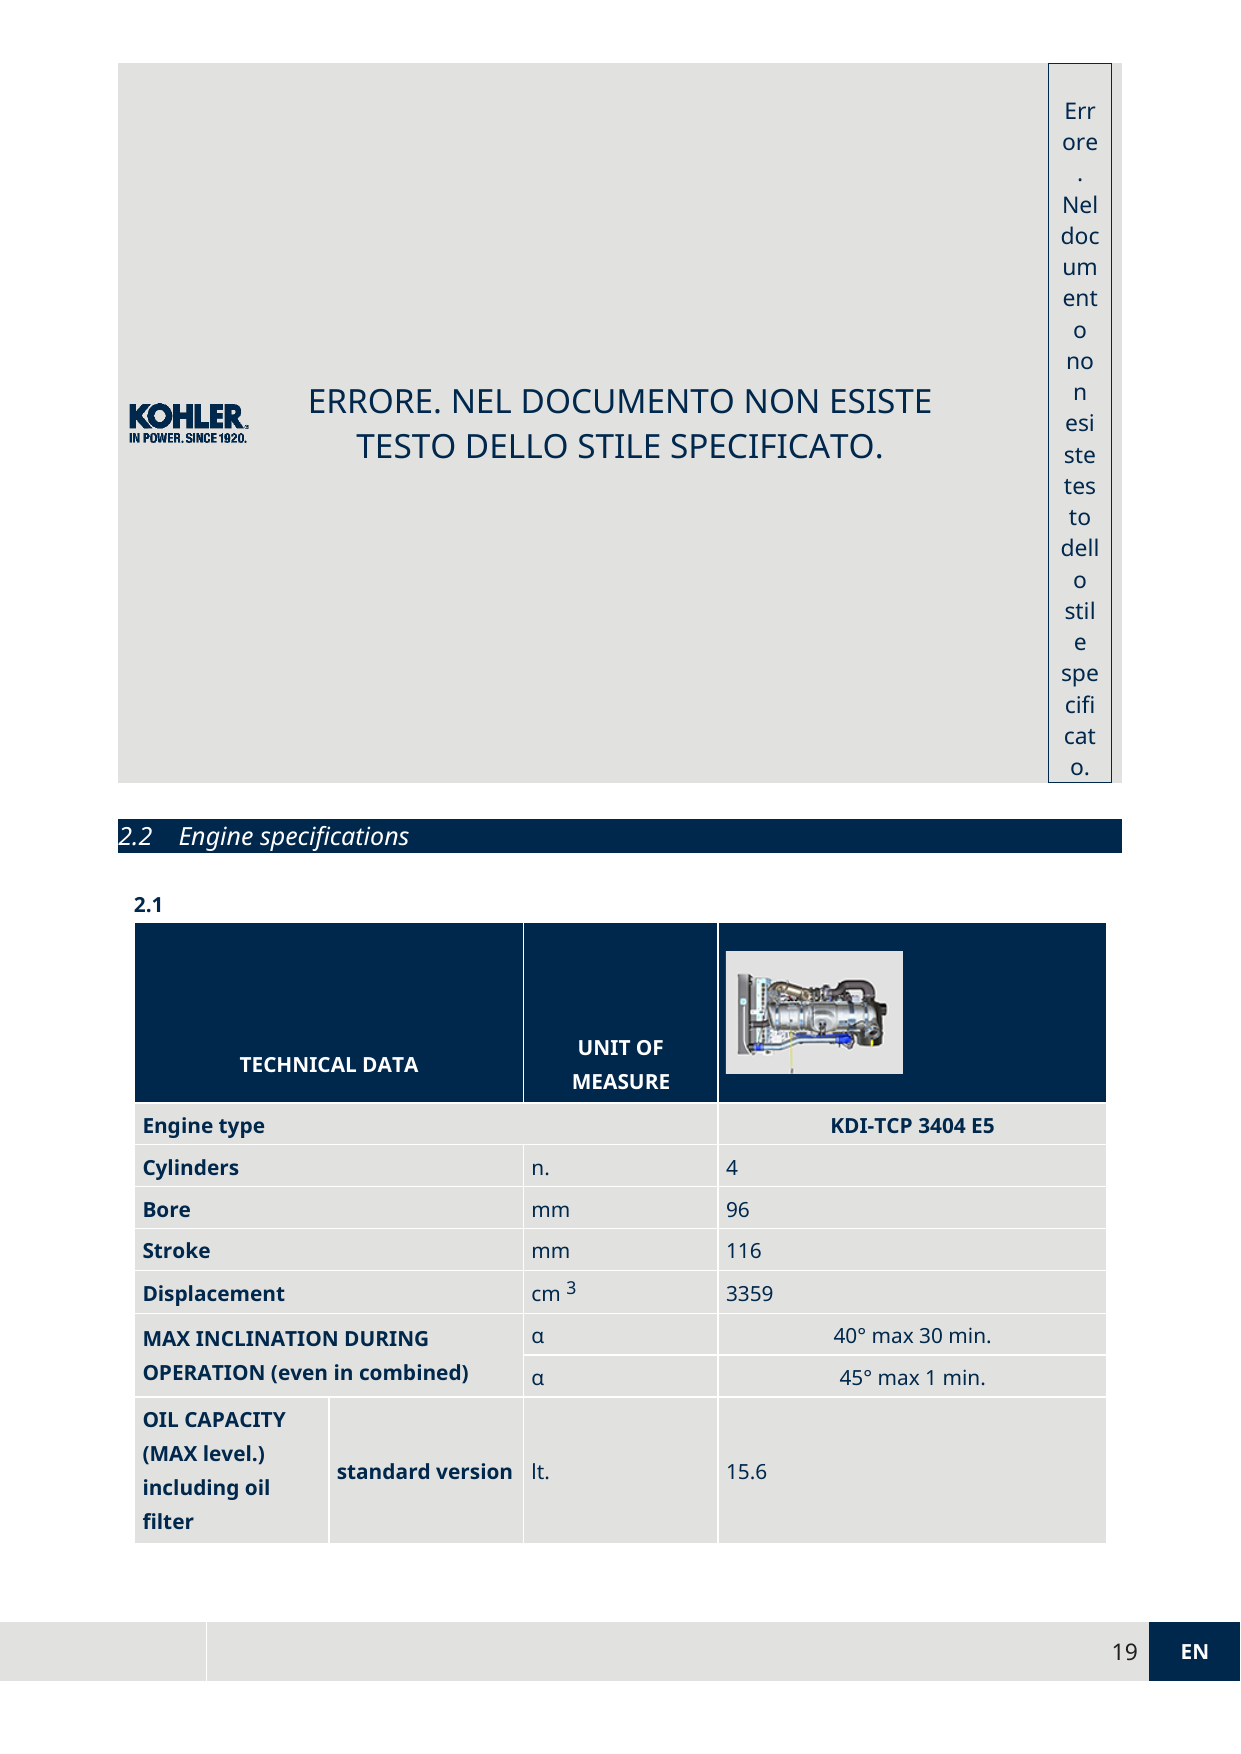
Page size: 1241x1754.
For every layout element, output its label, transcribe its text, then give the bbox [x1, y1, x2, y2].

picture [129, 403, 249, 443]
subtitle Engine specifications [118, 819, 1122, 853]
table_header 2.1 [118, 872, 1122, 1559]
picture [725, 951, 903, 1074]
